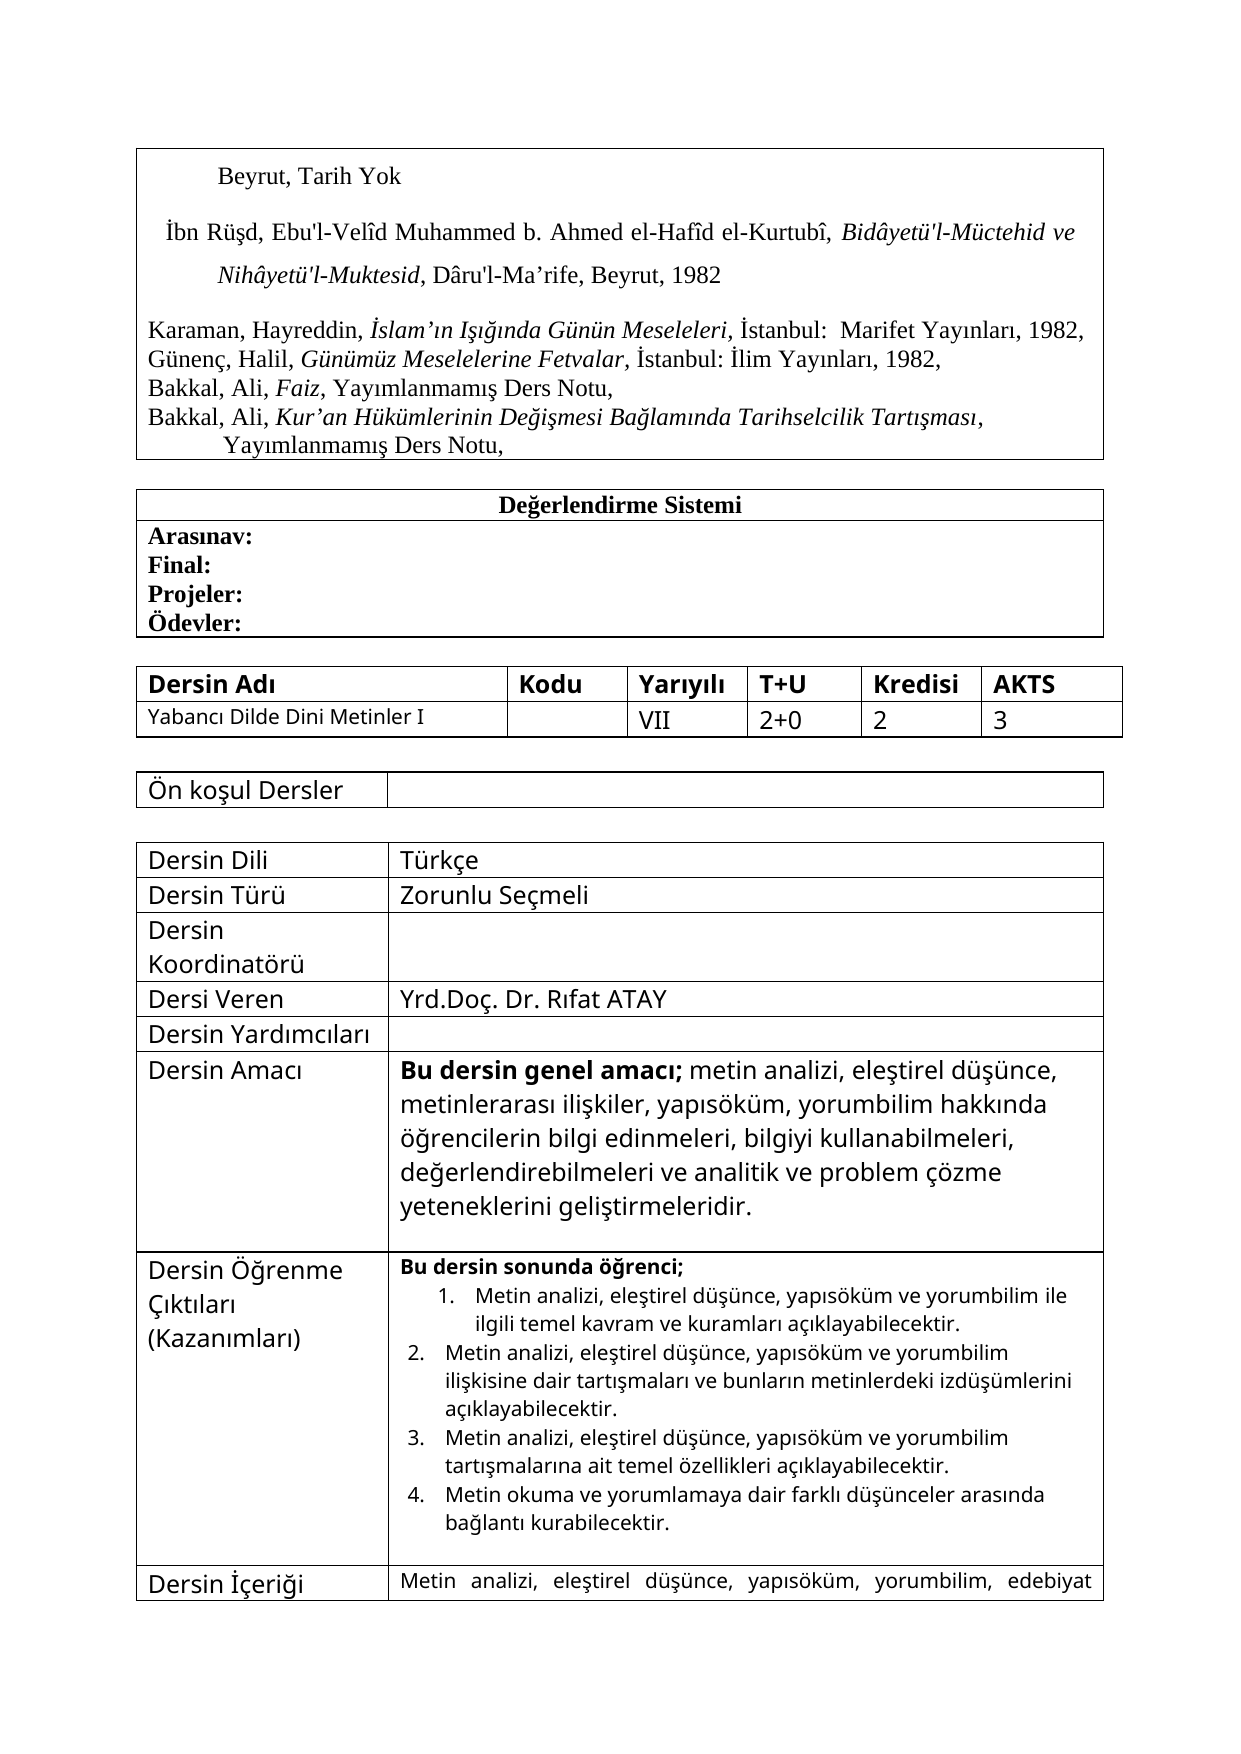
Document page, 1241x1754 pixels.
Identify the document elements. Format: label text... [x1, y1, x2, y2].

table_cell Zorunlu Seçmeli [389, 878, 1103, 912]
table_header T+U [748, 667, 861, 701]
table_header Dersin Adı [137, 667, 507, 701]
table_cell [389, 913, 1103, 981]
table_cell VII [628, 702, 747, 736]
table_cell Bu dersin sonunda öğrenci; Metin analizi, eleştirel düşünce, yapısöküm ve yorumbilim ile ilgili temel kavram ve kuramları açıklayabilecektir. Metin analizi, eleştirel düşünce, yapısöküm ve yorumbilim ilişkisine dair tartışmaları ve bunların metinlerdeki izdüşümlerini açıklayabilecektir. Metin analizi, eleştirel düşünce, yapısöküm ve yorumbilim tartışmalarına ait temel özellikleri açıklayabilecektir. Metin okuma ve yorumlamaya dair farklı düşünceler arasında bağlantı kurabilecektir. [389, 1253, 1103, 1565]
table_header Kredisi [862, 667, 981, 701]
table_cell Dersin Koordinatörü [137, 913, 388, 981]
table_cell Dersi Veren [137, 982, 388, 1016]
table_cell 2+0 [748, 702, 861, 736]
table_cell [137, 149, 1103, 459]
table_header AKTS [982, 667, 1122, 701]
table_cell Bu dersin genel amacı; metin analizi, eleştirel düşünce, metinlerarası ilişkiler, yapısöküm, yorumbilim hakkında öğrencilerin bilgi edinmeleri, bilgiyi kullanabilmeleri, değerlendirebilmeleri ve analitik ve problem çözme yeteneklerini geliştirmeleridir. [389, 1052, 1103, 1251]
table_header Türkçe [389, 843, 1103, 877]
table_cell Dersin Yardımcıları [137, 1017, 388, 1051]
table_cell Dersin Türü [137, 878, 388, 912]
table_cell Yabancı Dilde Dini Metinler I [137, 702, 507, 736]
table_cell Arasınav: Final: Projeler: Ödevler: [137, 521, 1103, 636]
table_header Yarıyılı [628, 667, 747, 701]
table_header Dersin Dili [137, 843, 388, 877]
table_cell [389, 1566, 1103, 1600]
table_cell 2 [862, 702, 981, 736]
table_cell Dersin İçeriği [137, 1566, 388, 1600]
table_cell [508, 702, 627, 736]
table_cell Dersin Amacı [137, 1052, 388, 1251]
table_cell [389, 1017, 1103, 1051]
table_header [388, 773, 1103, 807]
table_cell Dersin Öğrenme Çıktıları (Kazanımları) [137, 1253, 388, 1565]
table_header Ön koşul Dersler [137, 773, 387, 807]
table_cell Yrd.Doç. Dr. Rıfat ATAY [389, 982, 1103, 1016]
table_header Değerlendirme Sistemi [137, 490, 1103, 520]
table_header Kodu [508, 667, 627, 701]
table_cell 3 [982, 702, 1122, 736]
